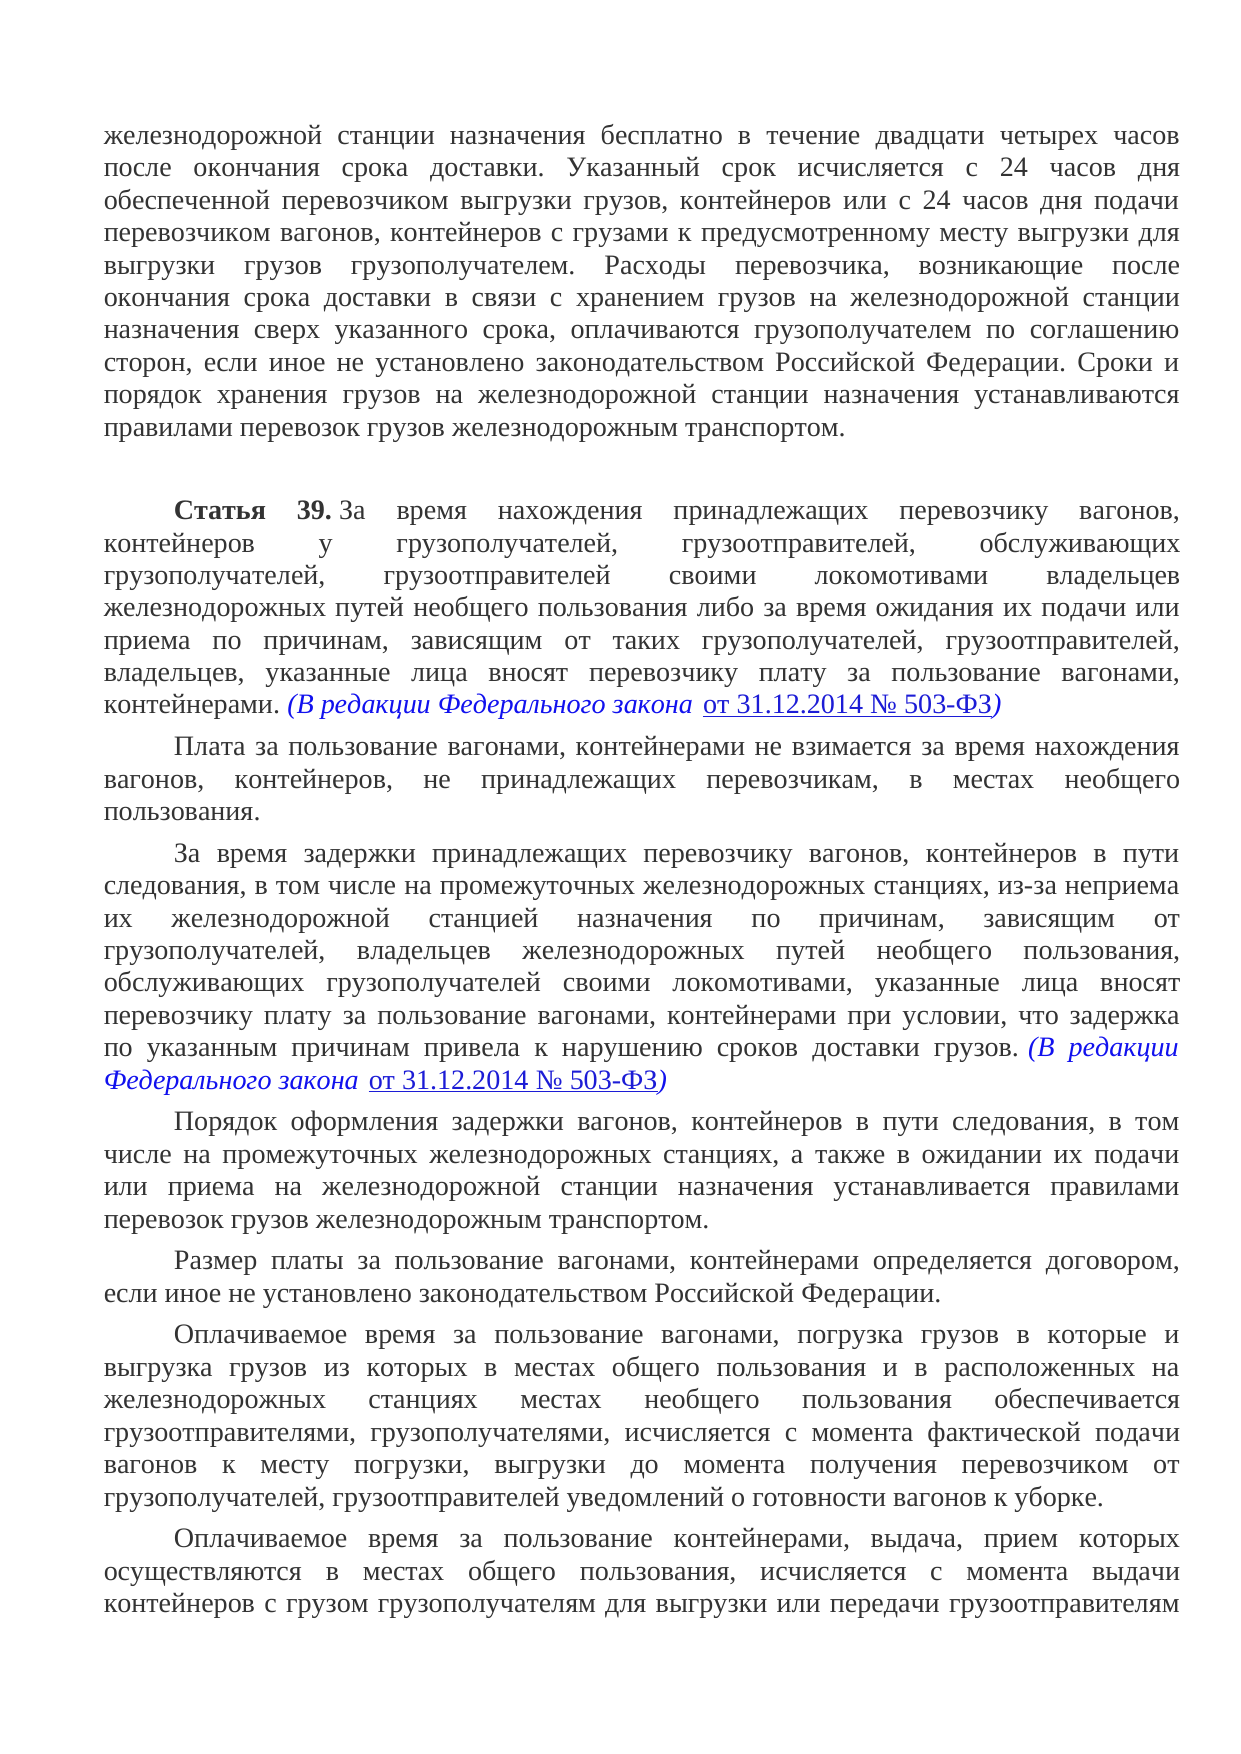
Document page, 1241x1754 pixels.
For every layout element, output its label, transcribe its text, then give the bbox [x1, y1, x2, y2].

text Порядок оформления задержки вагонов, контейнеров в пути следования, в том числе на промежуточных железнодорожных станциях, а также в ожидании их подачи или приема на железнодорожной станции назначения устанавливается правилами перевозок грузов железнодорожным транспортом. [103, 1104, 1181, 1234]
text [103, 118, 1181, 442]
text Оплачиваемое время за пользование вагонами, погрузка грузов в которые и выгрузка грузов из которых в местах общего пользования и в расположенных на железнодорожных станциях местах необщего пользования обеспечивается грузоотправителями, грузополучателями, исчисляется с момента фактической подачи вагонов к месту погрузки, выгрузки до момента получения перевозчиком от грузополучателей, грузоотправителей уведомлений о готовности вагонов к уборке. [103, 1318, 1181, 1512]
text Статья 39. За время нахождения принадлежащих перевозчику вагонов, контейнеров у грузополучателей, грузоотправителей, обслуживающих грузополучателей, грузоотправителей своими локомотивами владельцев железнодорожных путей необщего пользования либо за время ожидания их подачи или приема по причинам, зависящим от таких грузополучателей, грузоотправителей, владельцев, указанные лица вносят перевозчику плату за пользование вагонами, контейнерами. (В редакции Федерального закона от 31.12.2014 № 503-ФЗ) [103, 493, 1181, 720]
text Плата за пользование вагонами, контейнерами не взимается за время нахождения вагонов, контейнеров, не принадлежащих перевозчикам, в местах необщего пользования. [103, 729, 1181, 827]
text За время задержки принадлежащих перевозчику вагонов, контейнеров в пути следования, в том числе на промежуточных железнодорожных станциях, из-за неприема их железнодорожной станцией назначения по причинам, зависящим от грузополучателей, владельцев железнодорожных путей необщего пользования, обслуживающих грузополучателей своими локомотивами, указанные лица вносят перевозчику плату за пользование вагонами, контейнерами при условии, что задержка по указанным причинам привела к нарушению сроков доставки грузов. (В редакции Федерального закона от 31.12.2014 № 503-ФЗ) [103, 836, 1181, 1095]
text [103, 1521, 1181, 1618]
text Размер платы за пользование вагонами, контейнерами определяется договором, если иное не установлено законодательством Российской Федерации. [103, 1243, 1181, 1308]
